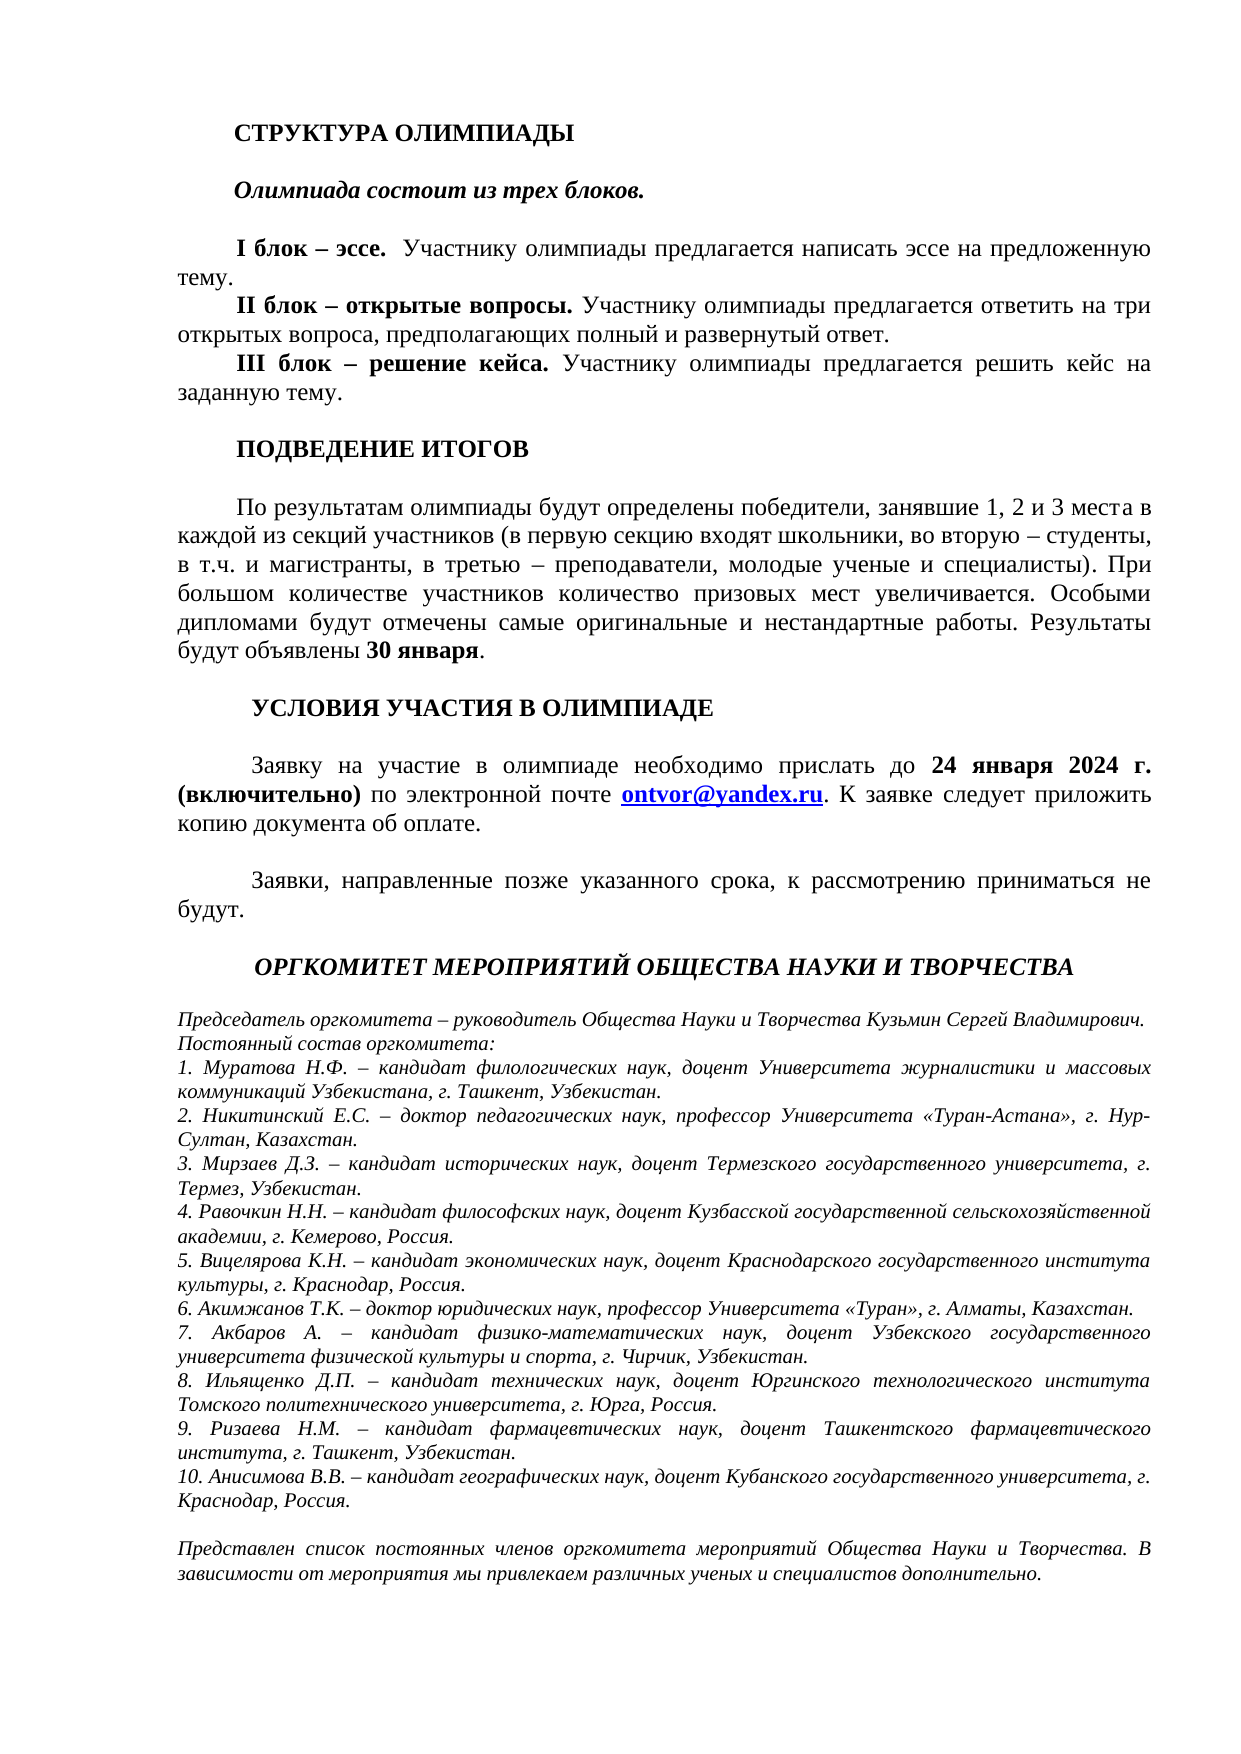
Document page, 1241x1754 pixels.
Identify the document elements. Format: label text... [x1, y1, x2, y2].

text Представлен список постоянных членов оргкомитета мероприятий Общества Науки и Творчества. В зависимости от мероприятия мы привлекаем различных ученых и специалистов дополнительно. [177, 1536, 1152, 1584]
text ОРГКОМИТЕТ МЕРОПРИЯТИЙ ОБЩЕСТВА НАУКИ И ТВОРЧЕСТВА [177, 952, 1152, 981]
text 1. Муратова Н.Ф. – кандидат филологических наук, доцент Университета журналистики и массовых коммуникаций Узбекистана, г. Ташкент, Узбекистан. [177, 1055, 1152, 1103]
text II блок – открытые вопросы. Участнику олимпиады предлагается ответить на три открытых вопроса, предполагающих полный и развернутый ответ. [177, 291, 1152, 348]
text 3. Мирзаев Д.З. – кандидат исторических наук, доцент Термезского государственного университета, г. Термез, Узбекистан. [177, 1151, 1152, 1199]
text 8. Ильященко Д.П. – кандидат технических наук, доцент Юргинского технологического института Томского политехнического университета, г. Юрга, Россия. [177, 1368, 1152, 1416]
text По результатам олимпиады будут определены победители, занявшие 1, 2 и 3 места в каждой из секций участников (в первую секцию входят школьники, во вторую – студенты, в т.ч. и магистранты, в третью – преподаватели, молодые ученые и специалисты). При большом количестве участников количество призовых мест увеличивается. Особыми дипломами будут отмечены самые оригинальные и нестандартные работы. Результаты будут объявлены 30 января. [177, 492, 1152, 664]
text Председатель оргкомитета – руководитель Общества Науки и Творчества Кузьмин Сергей Владимирович. [177, 981, 1152, 1031]
text Постоянный состав оргкомитета: [177, 1031, 1152, 1055]
text I блок – эссе. Участнику олимпиады предлагается написать эссе на предложенную тему. [177, 233, 1152, 291]
text 5. Вицелярова К.Н. – кандидат экономических наук, доцент Краснодарского государственного института культуры, г. Краснодар, Россия. [177, 1248, 1152, 1296]
text 7. Акбаров А. – кандидат физико-математических наук, доцент Узбекского государственного университета физической культуры и спорта, г. Чирчик, Узбекистан. [177, 1320, 1152, 1368]
text СТРУКТУРА ОЛИМПИАДЫ [177, 118, 1152, 147]
text 2. Никитинский Е.С. – доктор педагогических наук, профессор Университета «Туран-Астана», г. Нур-Султан, Казахстан. [177, 1103, 1152, 1151]
text 6. Акимжанов Т.К. – доктор юридических наук, профессор Университета «Туран», г. Алматы, Казахстан. [177, 1296, 1152, 1320]
text 4. Равочкин Н.Н. – кандидат философских наук, доцент Кузбасской государственной сельскохозяйственной академии, г. Кемерово, Россия. [177, 1199, 1152, 1248]
text 10. Анисимова В.В. – кандидат географических наук, доцент Кубанского государственного университета, г. Краснодар, Россия. [177, 1464, 1152, 1512]
text Заявки, направленные позже указанного срока, к рассмотрению приниматься не будут. [177, 866, 1152, 923]
text 9. Ризаева Н.М. – кандидат фармацевтических наук, доцент Ташкентского фармацевтического института, г. Ташкент, Узбекистан. [177, 1416, 1152, 1464]
text Заявку на участие в олимпиаде необходимо прислать до 24 января 2024 г. (включительно) по электронной почте ontvor@yandex.ru. К заявке следует приложить копию документа об оплате. [177, 751, 1152, 837]
text УСЛОВИЯ УЧАСТИЯ В ОЛИМПИАДЕ [177, 693, 1152, 722]
text III блок – решение кейса. Участнику олимпиады предлагается решить кейс на заданную тему. [177, 348, 1152, 406]
text ПОДВЕДЕНИЕ ИТОГОВ [177, 434, 1152, 463]
text Олимпиада состоит из трех блоков. [177, 176, 1152, 204]
